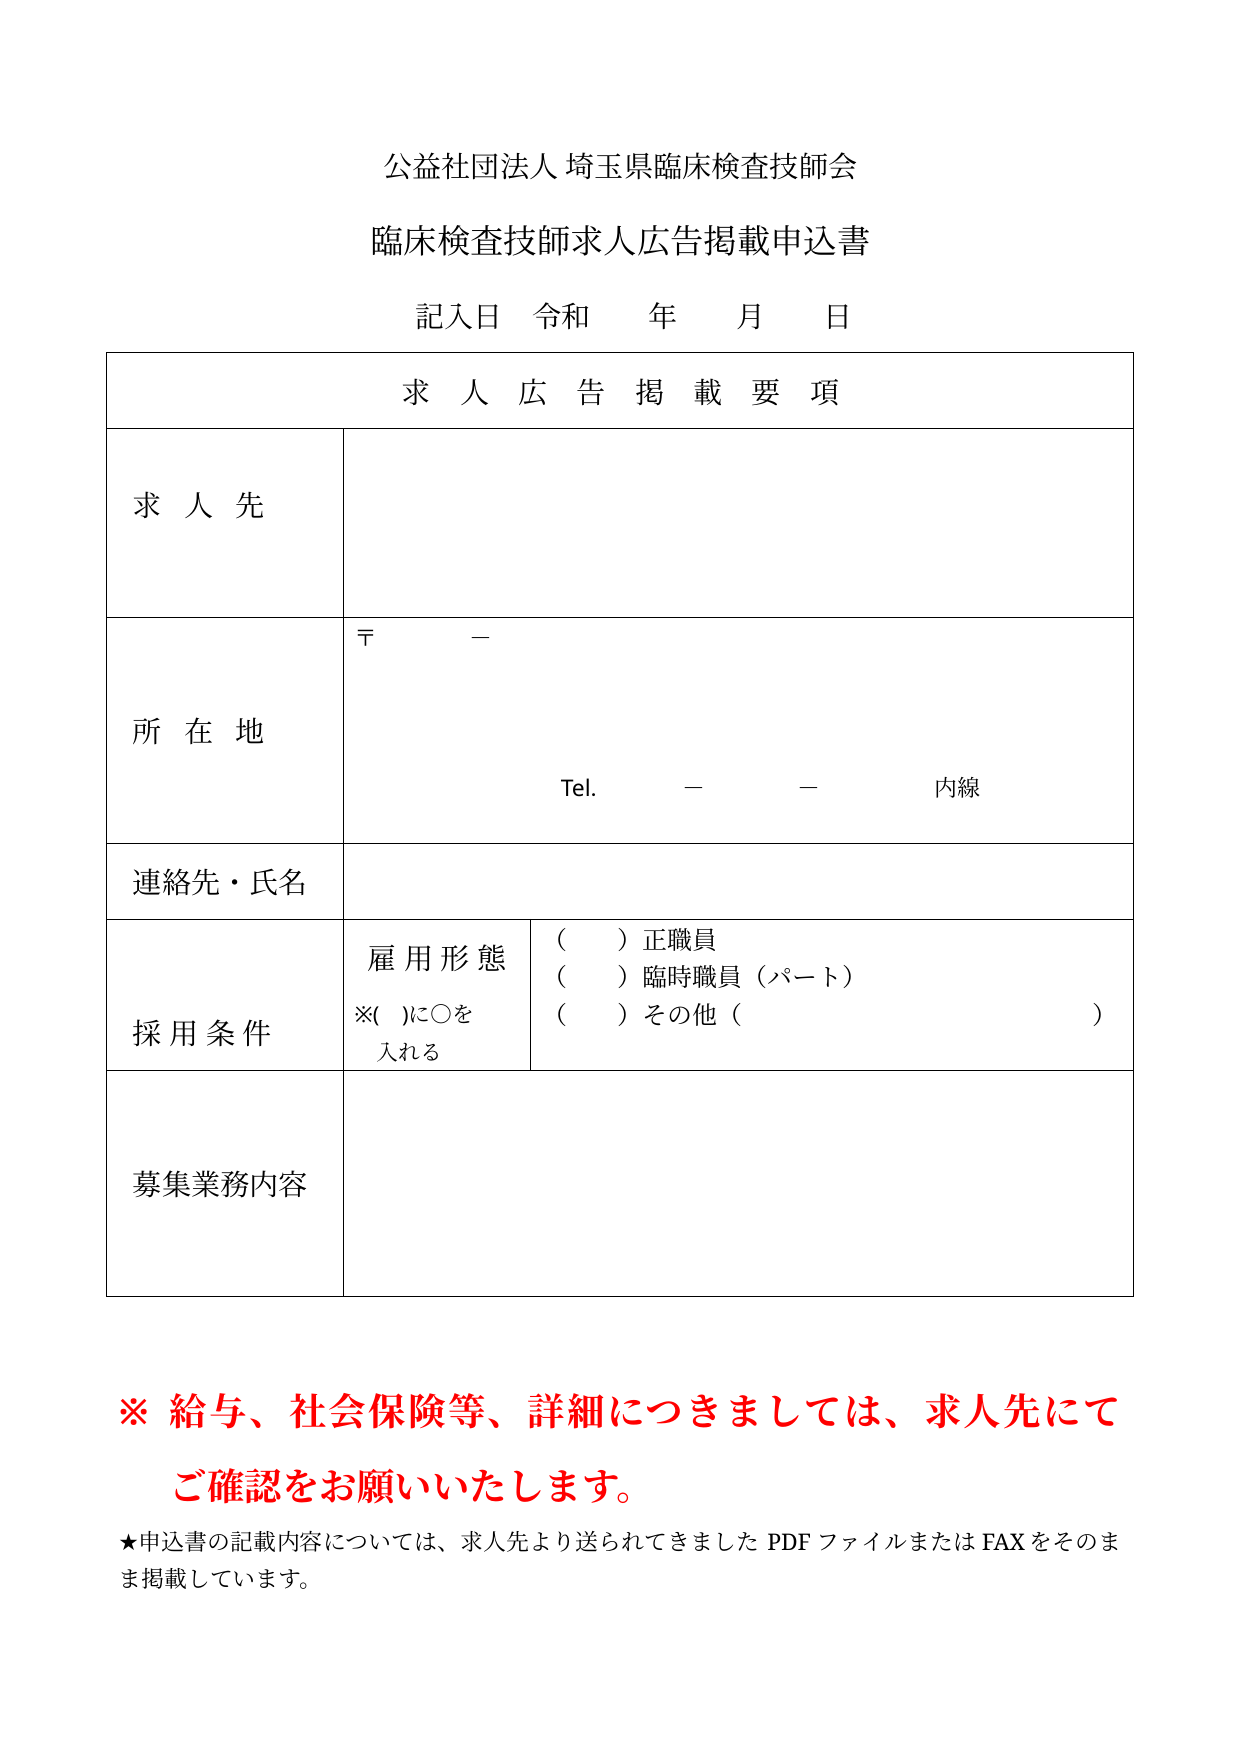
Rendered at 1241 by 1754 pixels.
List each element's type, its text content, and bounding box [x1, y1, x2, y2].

table_cell 雇 用 形 態 ※( )に○を 入れる [344, 920, 530, 1070]
table_cell （ ）正職員 （ ）臨時職員（パート） （ ）その他（ ） [531, 920, 1133, 1070]
table_cell [344, 844, 1133, 919]
table_cell 所 在 地 [107, 618, 343, 843]
table_cell [344, 429, 1133, 617]
table_cell [344, 1071, 1133, 1296]
table_cell 求 人 先 [107, 429, 343, 617]
text 公益社団法人 埼玉県臨床検査技師会 [118, 127, 1122, 202]
text 記入日 令和 年 月 日 [118, 277, 1122, 352]
text 臨床検査技師求人広告掲載申込書 [118, 202, 1122, 277]
text ★申込書の記載内容については、求人先より送られてきましたPDFファイルまたはFAXをそのまま掲載しています。 [118, 1522, 1122, 1597]
table_header 求 人 広 告 掲 載 要 項 [107, 353, 1133, 428]
table_cell 募集業務内容 [107, 1071, 343, 1296]
table_cell 採 用 条 件 [107, 920, 343, 1070]
table_cell 〒 － Tel． － － 内線 [344, 618, 1133, 843]
table_cell 連絡先・氏名 [107, 844, 343, 919]
list 給与、社会保険等、詳細につきましては、求人先にて ご確認をお願いいたします。 [118, 1372, 1122, 1522]
